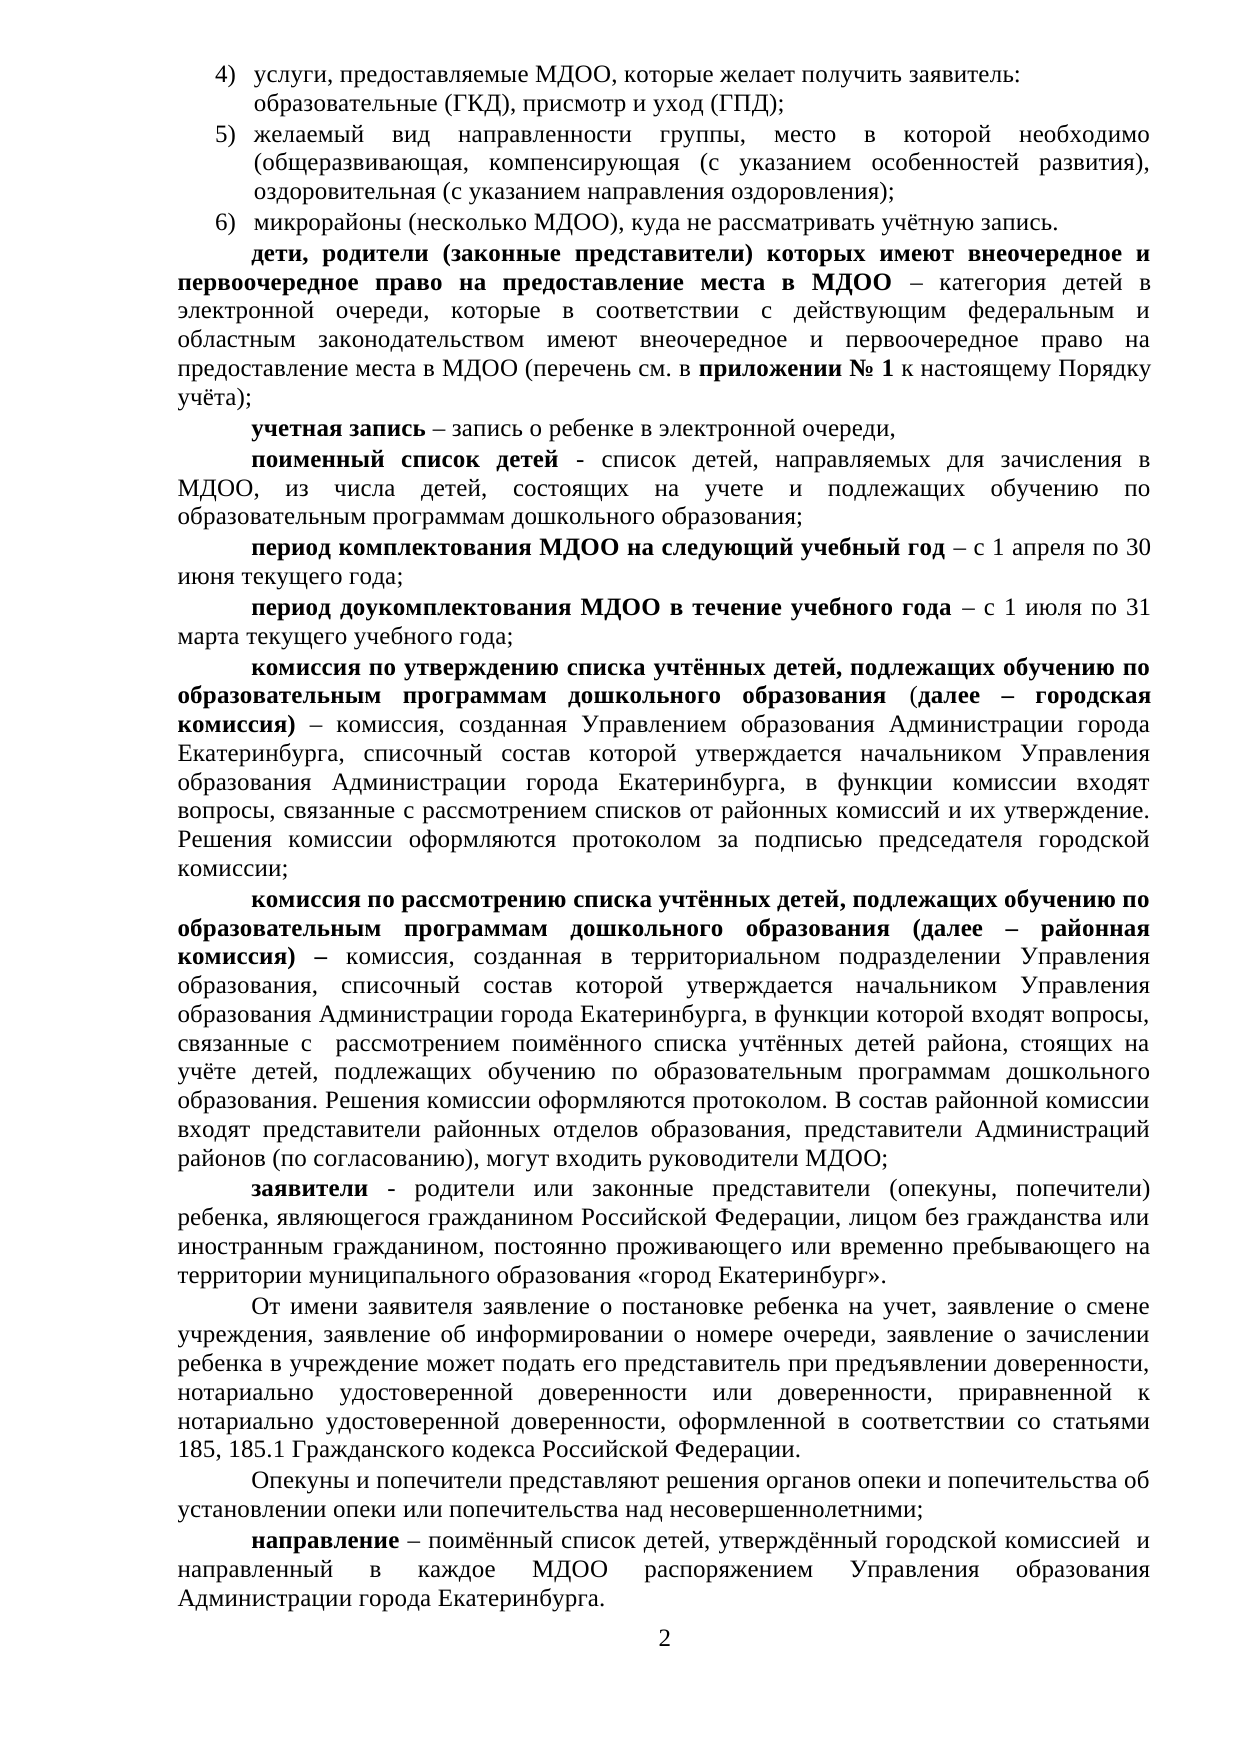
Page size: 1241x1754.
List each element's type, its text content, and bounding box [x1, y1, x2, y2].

text период доукомплектования МДОО в течение учебного года – с 1 июля по 31 марта текущего учебного года; [177, 592, 1152, 649]
text поименный список детей - список детей, направляемых для зачисления в МДОО, из числа детей, состоящих на учете и подлежащих обучению по образовательным программам дошкольного образования; [177, 444, 1152, 530]
text комиссия по утверждению списка учтённых детей, подлежащих обучению по образовательным программам дошкольного образования (далее – городская комиссия) – комиссия, созданная Управлением образования Администрации города Екатеринбурга, списочный состав которой утверждается начальником Управления образования Администрации города Екатеринбурга, в функции комиссии входят вопросы, связанные с рассмотрением списков от районных комиссий и их утверждение. Решения комиссии оформляются протоколом за подписью председателя городской комиссии; [177, 652, 1152, 882]
list услуги, предоставляемые МДОО, которые желает получить заявитель: образовательные (ГКД), присмотр и уход (ГПД); [215, 59, 1152, 117]
text заявители - родители или законные представители (опекуны, попечители) ребенка, являющегося гражданином Российской Федерации, лицом без гражданства или иностранным гражданином, постоянно проживающего или временно пребывающего на территории муниципального образования «город Екатеринбург». [177, 1173, 1152, 1288]
text направление – поимённый список детей, утверждённый городской комиссией и направленный в каждое МДОО распоряжением Управления образования Администрации города Екатеринбурга. [177, 1525, 1152, 1611]
text период комплектования МДОО на следующий учебный год – с 1 апреля по 30 июня текущего года; [177, 532, 1152, 590]
text От имени заявителя заявление о постановке ребенка на учет, заявление о смене учреждения, заявление об информировании о номере очереди, заявление о зачислении ребенка в учреждение может подать его представитель при предъявлении доверенности, нотариально удостоверенной доверенности или доверенности, приравненной к нотариально удостоверенной доверенности, оформленной в соответствии со статьями 185, 185.1 Гражданского кодекса Российской Федерации. [177, 1291, 1152, 1463]
text комиссия по рассмотрению списка учтённых детей, подлежащих обучению по образовательным программам дошкольного образования (далее – районная комиссия) – комиссия, созданная в территориальном подразделении Управления образования, списочный состав которой утверждается начальником Управления образования Администрации города Екатеринбурга, в функции которой входят вопросы, связанные с рассмотрением поимённого списка учтённых детей района, стоящих на учёте детей, подлежащих обучению по образовательным программам дошкольного образования. Решения комиссии оформляются протоколом. В состав районной комиссии входят представители районных отделов образования, представители Администраций районов (по согласованию), могут входить руководители МДОО; [177, 884, 1152, 1171]
text учетная запись – запись о ребенке в электронной очереди, [177, 413, 1152, 442]
list желаемый вид направленности группы, место в которой необходимо (общеразвивающая, компенсирующая (с указанием особенностей развития), оздоровительная (с указанием направления оздоровления); [215, 119, 1152, 205]
list микрорайоны (несколько МДОО), куда не рассматривать учётную запись. [215, 207, 1152, 236]
text Опекуны и попечители представляют решения органов опеки и попечительства об установлении опеки или попечительства над несовершеннолетними; [177, 1465, 1152, 1523]
text дети, родители (законные представители) которых имеют внеочередное и первоочередное право на предоставление места в МДОО – категория детей в электронной очереди, которые в соответствии с действующим федеральным и областным законодательством имеют внеочередное и первоочередное право на предоставление места в МДОО (перечень см. в приложении № 1 к настоящему Порядку учёта); [177, 238, 1152, 411]
